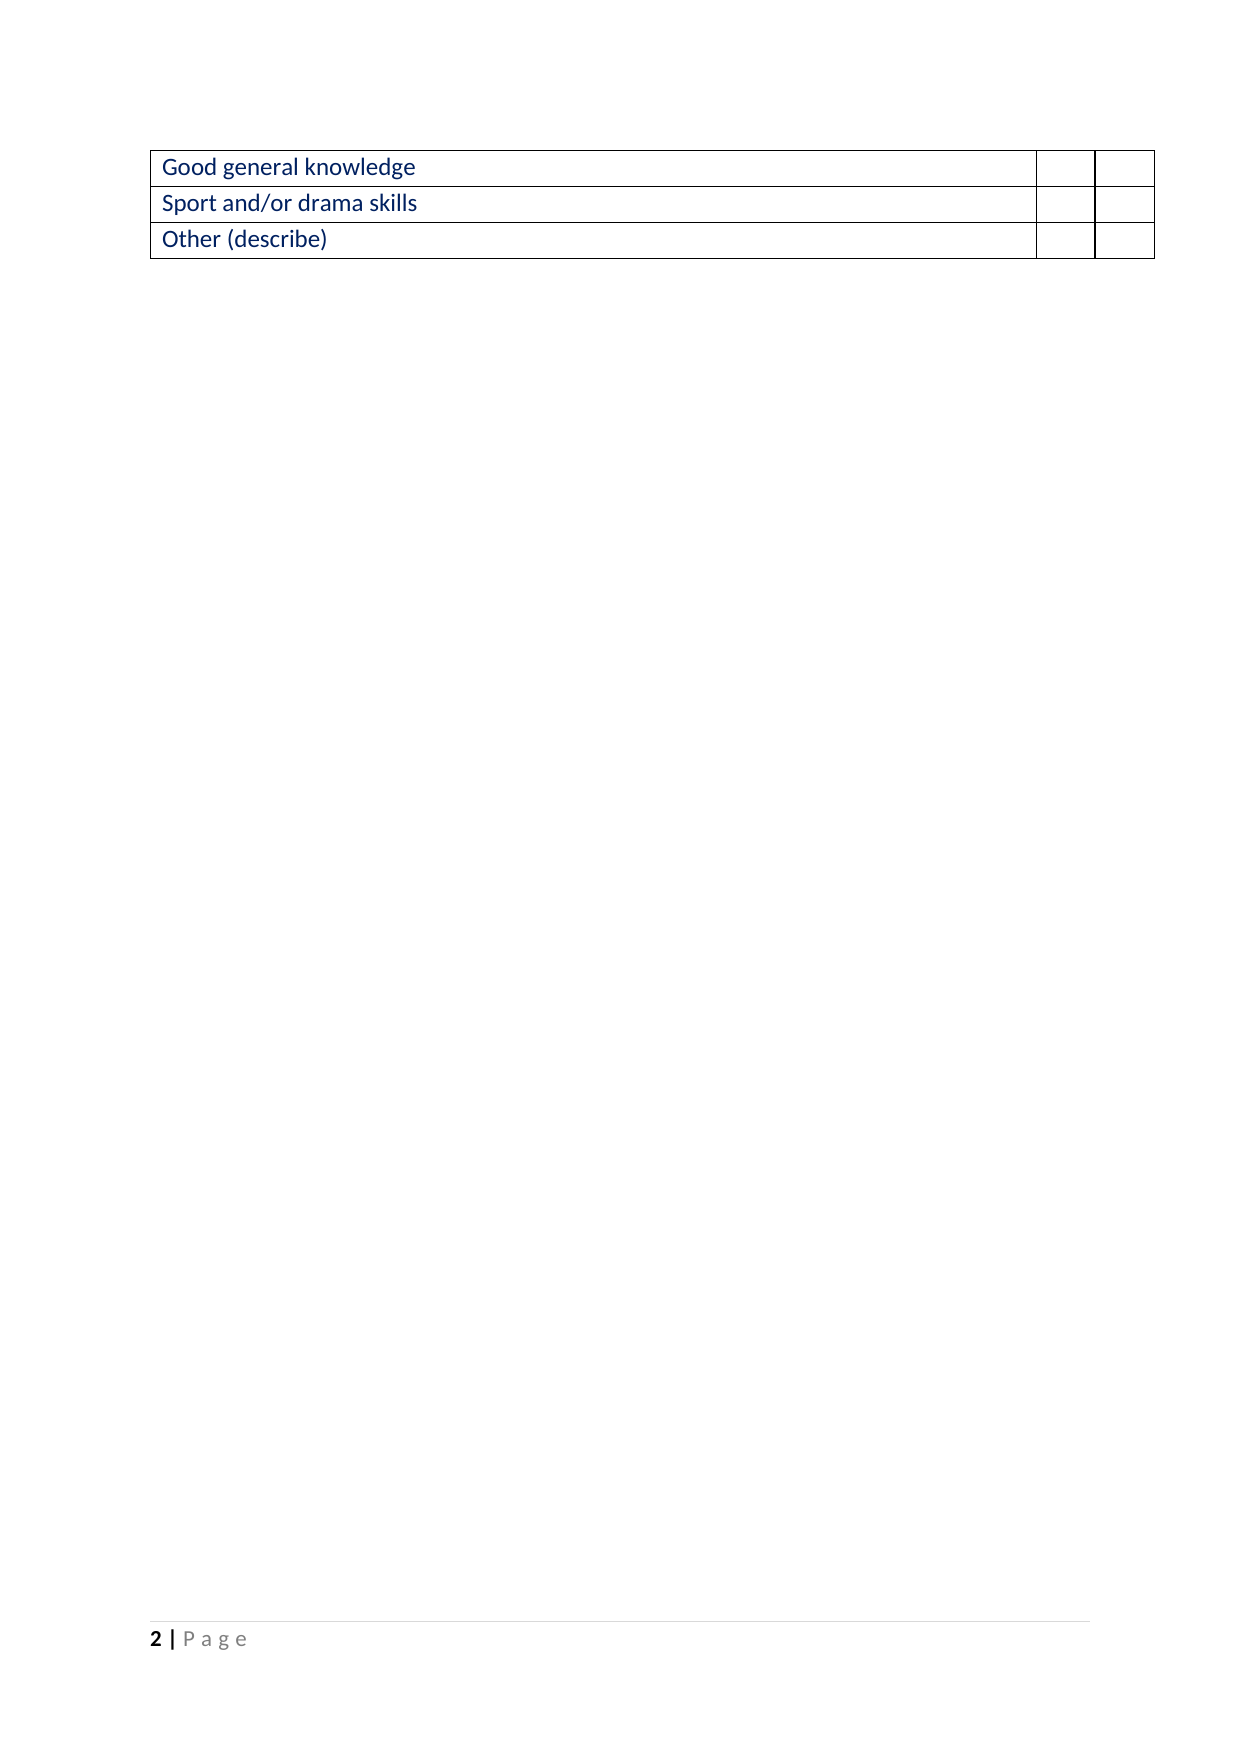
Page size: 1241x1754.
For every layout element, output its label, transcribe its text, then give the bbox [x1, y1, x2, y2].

table_cell [1096, 187, 1154, 222]
table_cell [1037, 223, 1094, 257]
table_cell [1096, 223, 1154, 257]
table_cell [1037, 187, 1094, 222]
table_cell [1037, 151, 1094, 186]
table_cell Other (describe) [151, 223, 1036, 257]
table_cell Good general knowledge [151, 151, 1036, 186]
table_cell Sport and/or drama skills [151, 187, 1036, 222]
table_cell [1096, 151, 1154, 186]
